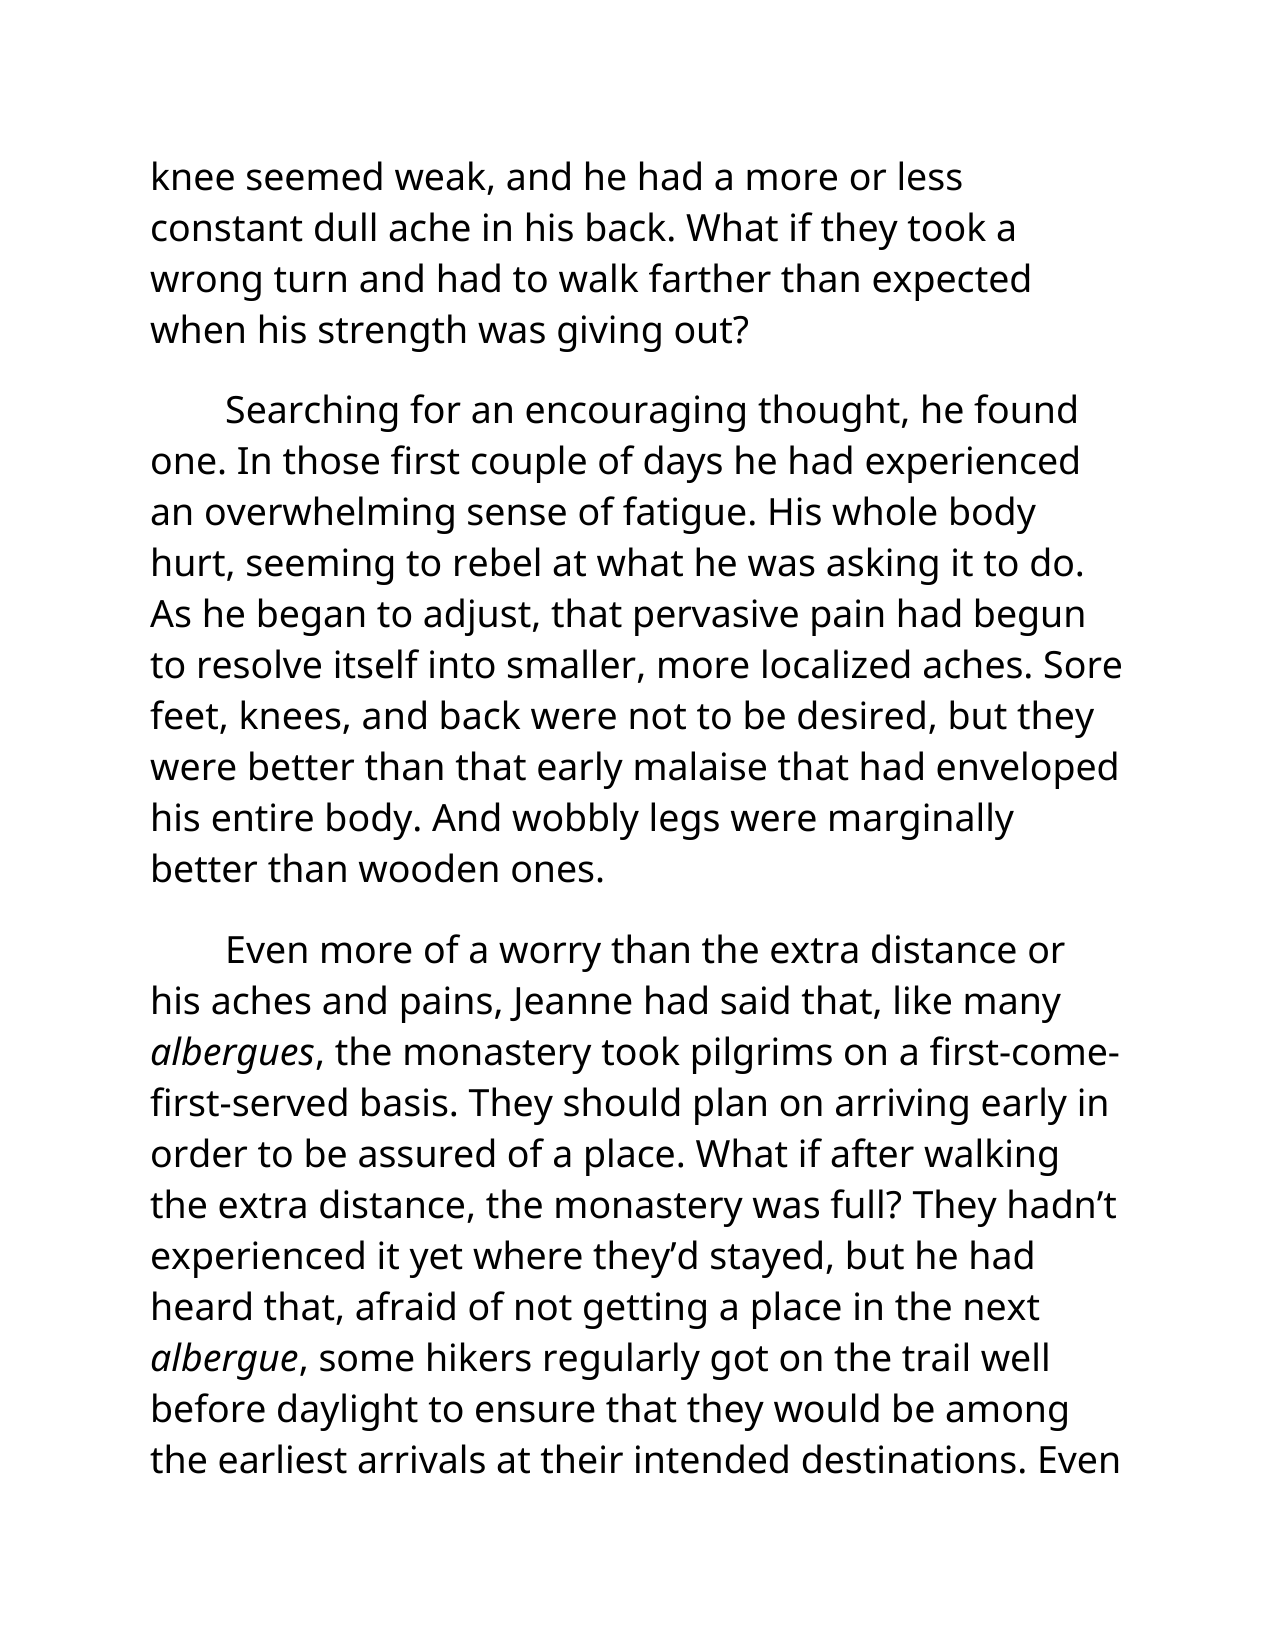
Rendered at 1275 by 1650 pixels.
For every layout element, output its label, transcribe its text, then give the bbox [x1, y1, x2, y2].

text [150, 150, 1125, 354]
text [150, 923, 1125, 1484]
text Searching for an encouraging thought, he found one. In those first couple of days he had experienced an overwhelming sense of fatigue. His whole body hurt, seeming to rebel at what he was asking it to do. As he began to adjust, that pervasive pain had begun to resolve itself into smaller, more localized aches. Sore feet, knees, and back were not to be desired, but they were better than that early malaise that had enveloped his entire body. And wobbly legs were marginally better than wooden ones. [150, 383, 1125, 894]
